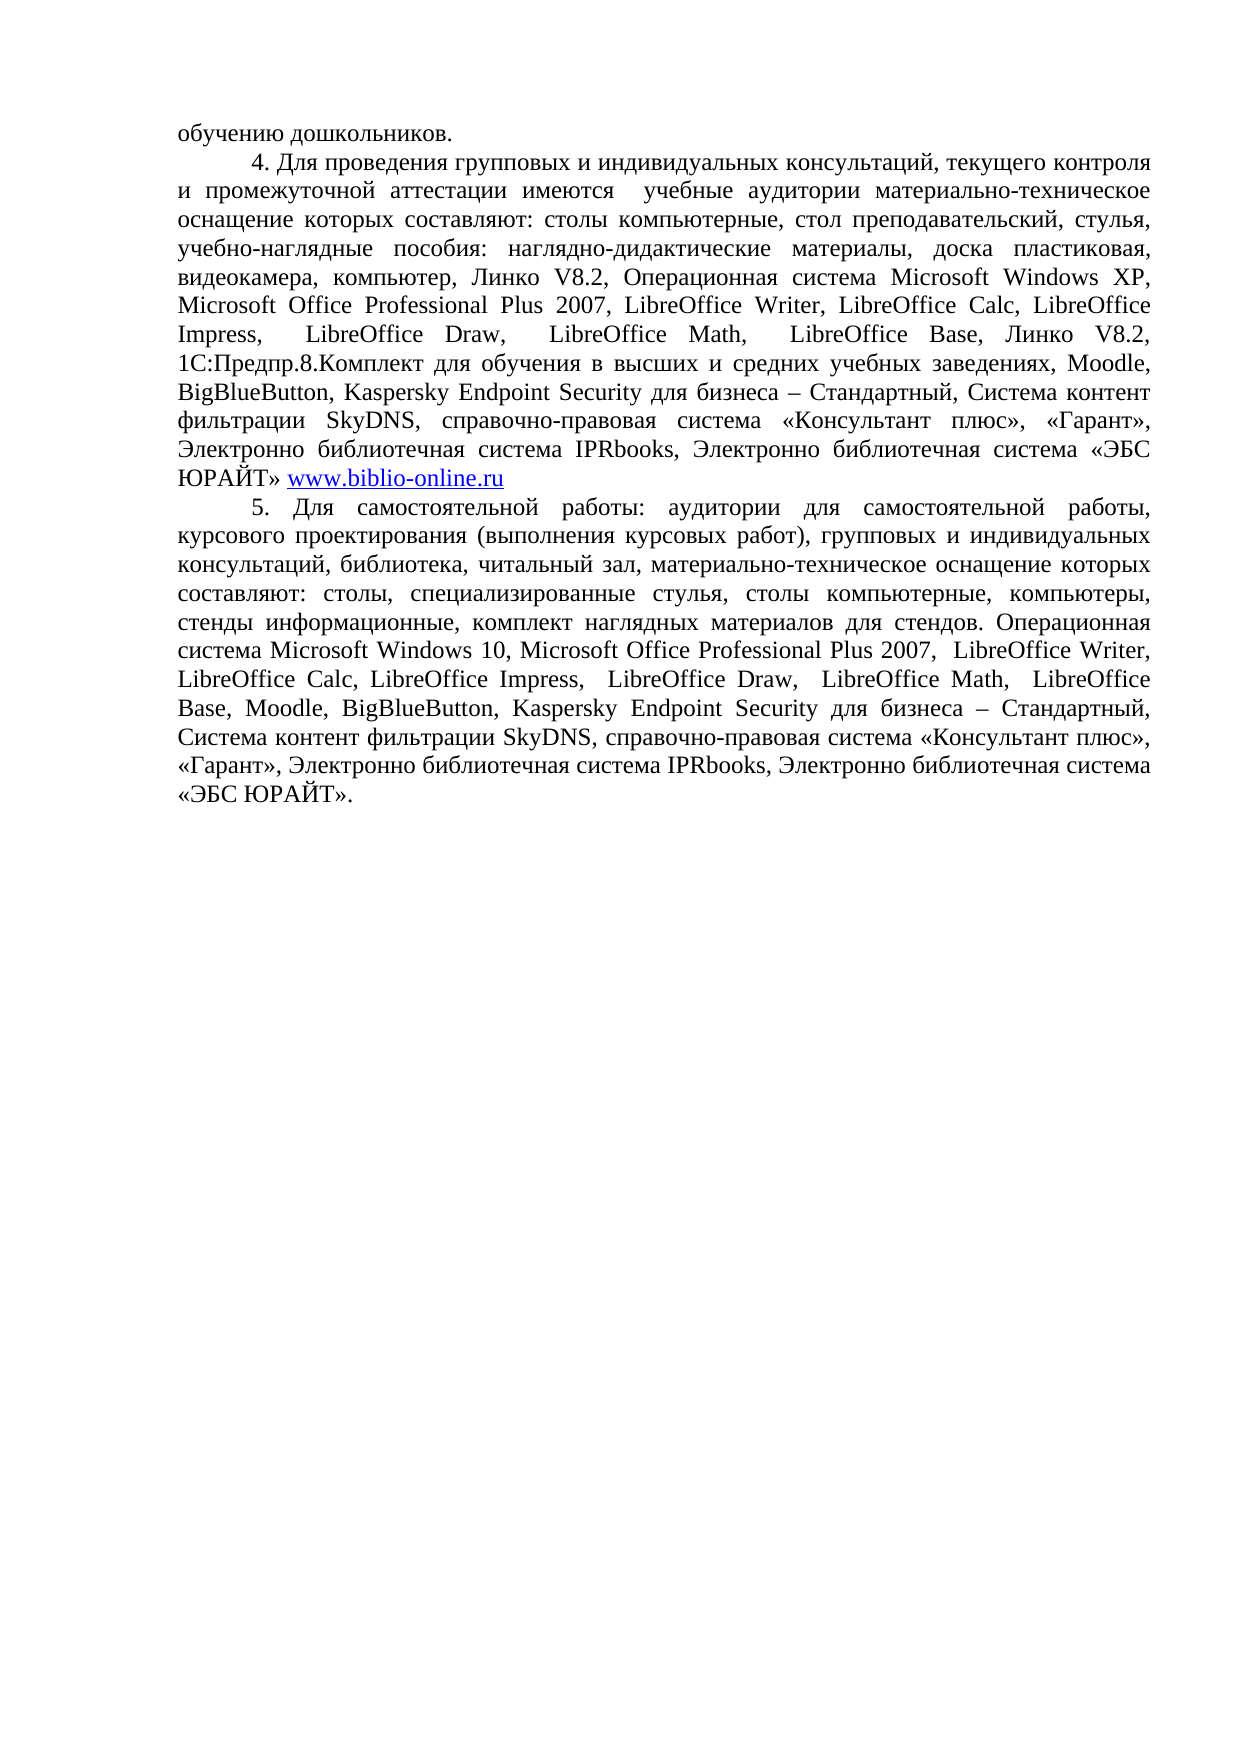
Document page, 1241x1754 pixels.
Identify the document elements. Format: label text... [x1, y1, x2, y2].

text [177, 118, 1152, 147]
text 5. Для самостоятельной работы: аудитории для самостоятельной работы, курсового проектирования (выполнения курсовых работ), групповых и индивидуальных консультаций, библиотека, читальный зал, материально-техническое оснащение которых составляют: столы, специализированные стулья, столы компьютерные, компьютеры, стенды информационные, комплект наглядных материалов для стендов. Операционная система Microsoft Windows 10, Microsoft Office Professional Plus 2007, LibreOffice Writer, LibreOffice Calc, LibreOffice Impress, LibreOffice Draw, LibreOffice Math, LibreOffice Base, Moodle, BigBlueButton, Kaspersky Endpoint Security для бизнеса – Стандартный, Система контент фильтрации SkyDNS, справочно-правовая система «Консультант плюс», «Гарант», Электронно библиотечная система IPRbooks, Электронно библиотечная система «ЭБС ЮРАЙТ». [177, 492, 1152, 808]
text 4. Для проведения групповых и индивидуальных консультаций, текущего контроля и промежуточной аттестации имеются учебные аудитории материально-техническое оснащение которых составляют: столы компьютерные, стол преподавательский, стулья, учебно-наглядные пособия: наглядно-дидактические материалы, доска пластиковая, видеокамера, компьютер, Линко V8.2, Операционная система Microsoft Windows XP, Microsoft Office Professional Plus 2007, LibreOffice Writer, LibreOffice Calc, LibreOffice Impress, LibreOffice Draw, LibreOffice Math, LibreOffice Base, Линко V8.2, 1С:Предпр.8.Комплект для обучения в высших и средних учебных заведениях, Moodle, BigBlueButton, Kaspersky Endpoint Security для бизнеса – Стандартный, Система контент фильтрации SkyDNS, справочно-правовая система «Консультант плюс», «Гарант», Электронно библиотечная система IPRbooks, Электронно библиотечная система «ЭБС ЮРАЙТ» www.biblio-online.ru [177, 147, 1152, 492]
